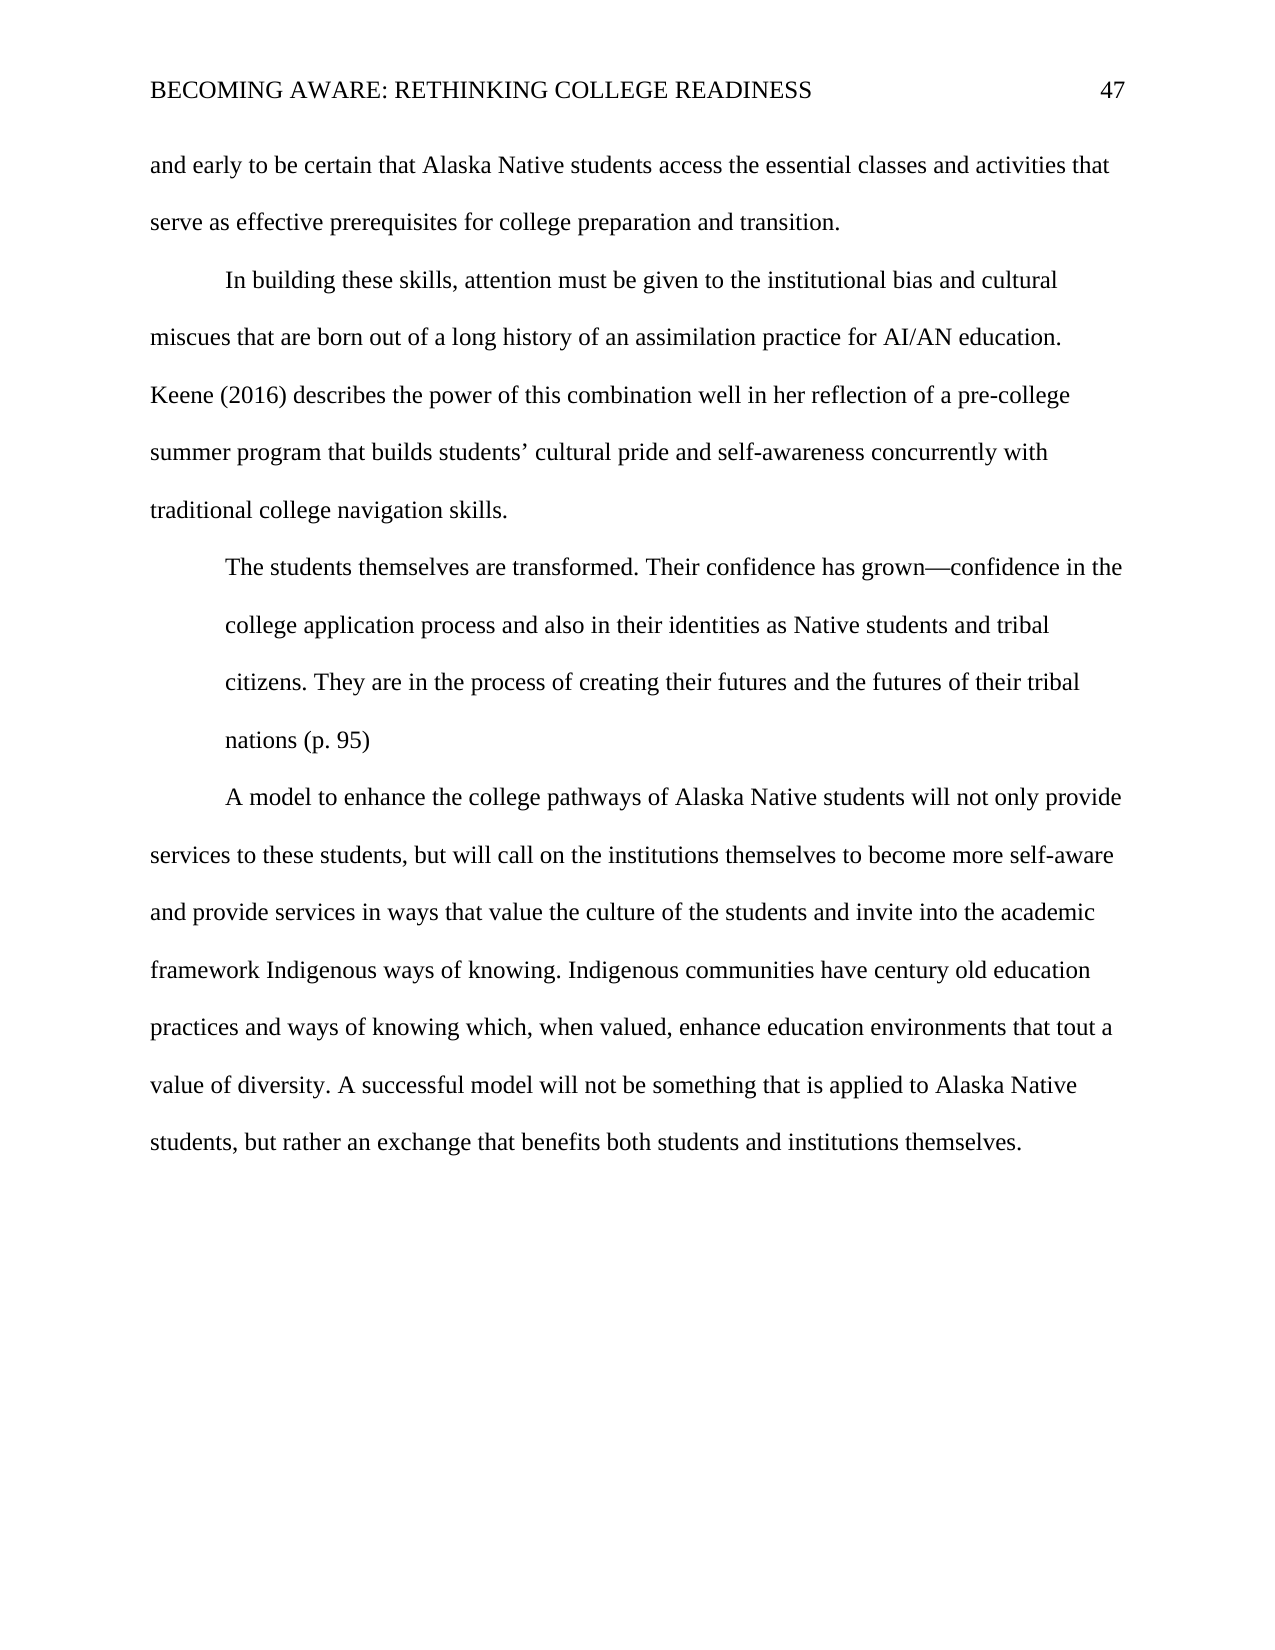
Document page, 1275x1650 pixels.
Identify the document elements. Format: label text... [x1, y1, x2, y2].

text A model to enhance the college pathways of Alaska Native students will not only provide services to these students, but will call on the institutions themselves to become more self-aware and provide services in ways that value the culture of the students and invite into the academic framework Indigenous ways of knowing. Indigenous communities have century old education practices and ways of knowing which, when valued, enhance education environments that tout a value of diversity. A successful model will not be something that is applied to Alaska Native students, but rather an exchange that benefits both students and institutions themselves. [150, 782, 1125, 1156]
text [150, 150, 1125, 236]
text The students themselves are transformed. Their confidence has grown—confidence in the college application process and also in their identities as Native students and tribal citizens. They are in the process of creating their futures and the futures of their tribal nations (p. 95) [225, 552, 1125, 754]
text In building these skills, attention must be given to the institutional bias and cultural miscues that are born out of a long history of an assimilation practice for AI/AN education. Keene (2016) describes the power of this combination well in her reflection of a pre-college summer program that builds students’ cultural pride and self-awareness concurrently with traditional college navigation skills. [150, 265, 1125, 524]
